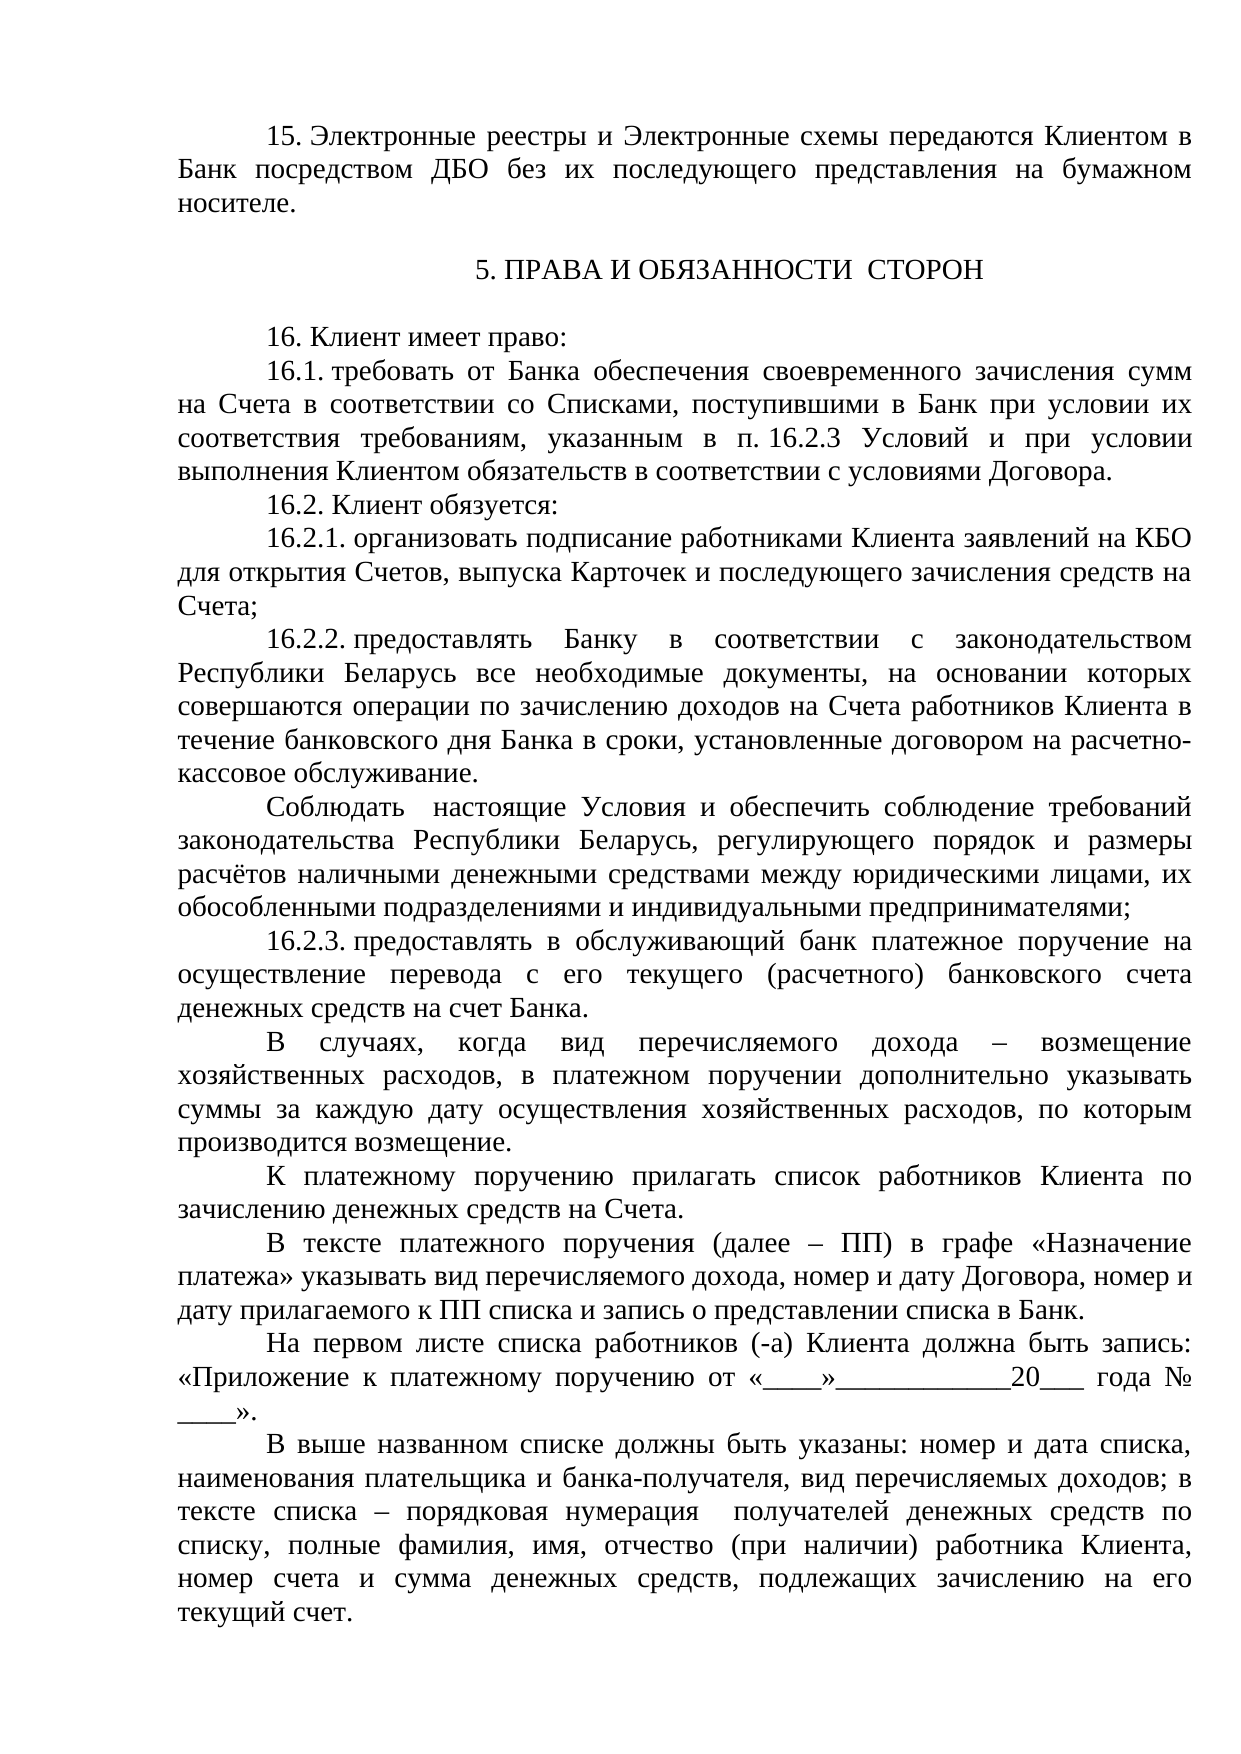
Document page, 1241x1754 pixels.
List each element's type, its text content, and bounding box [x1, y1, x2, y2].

text На первом листе списка работников (-а) Клиента должна быть запись: «Приложение к платежному поручению от «____»____________20___ года № ____». [177, 1326, 1193, 1426]
text 5. ПРАВА И ОБЯЗАННОСТИ СТОРОН [177, 252, 1193, 286]
text 16. Клиент имеет право: [177, 319, 1193, 353]
text 16.2.2. предоставлять Банку в соответствии с законодательством Республики Беларусь все необходимые документы, на основании которых совершаются операции по зачислению доходов на Счета работников Клиента в течение банковского дня Банка в сроки, установленные договором на расчетно-кассовое обслуживание. [177, 621, 1193, 789]
text 16.2.3. предоставлять в обслуживающий банк платежное поручение на осуществление перевода с его текущего (расчетного) банковского счета денежных средств на счет Банка. [177, 923, 1193, 1024]
text 16.2. Клиент обязуется: [177, 487, 1193, 521]
text В случаях, когда вид перечисляемого дохода – возмещение хозяйственных расходов, в платежном поручении дополнительно указывать суммы за каждую дату осуществления хозяйственных расходов, по которым производится возмещение. [177, 1024, 1193, 1158]
text К платежному поручению прилагать список работников Клиента по зачислению денежных средств на Счета. [177, 1158, 1193, 1225]
text 16.2.1. организовать подписание работниками Клиента заявлений на КБО для открытия Счетов, выпуска Карточек и последующего зачисления средств на Счета; [177, 521, 1193, 621]
text В тексте платежного поручения (далее – ПП) в графе «Назначение платежа» указывать вид перечисляемого дохода, номер и дату Договора, номер и дату прилагаемого к ПП списка и запись о представлении списка в Банк. [177, 1225, 1193, 1326]
text 16.1. требовать от Банка обеспечения своевременного зачисления сумм на Счета в соответствии со Списками, поступившими в Банк при условии их соответствия требованиям, указанным в п. 16.2.3 Условий и при условии выполнения Клиентом обязательств в соответствии с условиями Договора. [177, 353, 1193, 487]
text В выше названном списке должны быть указаны: номер и дата списка, наименования плательщика и банка-получателя, вид перечисляемых доходов; в тексте списка – порядковая нумерация получателей денежных средств по списку, полные фамилия, имя, отчество (при наличии) работника Клиента, номер счета и сумма денежных средств, подлежащих зачислению на его текущий счет. [177, 1426, 1193, 1627]
text Соблюдать настоящие Условия и обеспечить соблюдение требований законодательства Республики Беларусь, регулирующего порядок и размеры расчётов наличными денежными средствами между юридическими лицами, их обособленными подразделениями и индивидуальными предпринимателями; [177, 789, 1193, 923]
text 15. Электронные реестры и Электронные схемы передаются Клиентом в Банк посредством ДБО без их последующего представления на бумажном носителе. [177, 118, 1193, 219]
